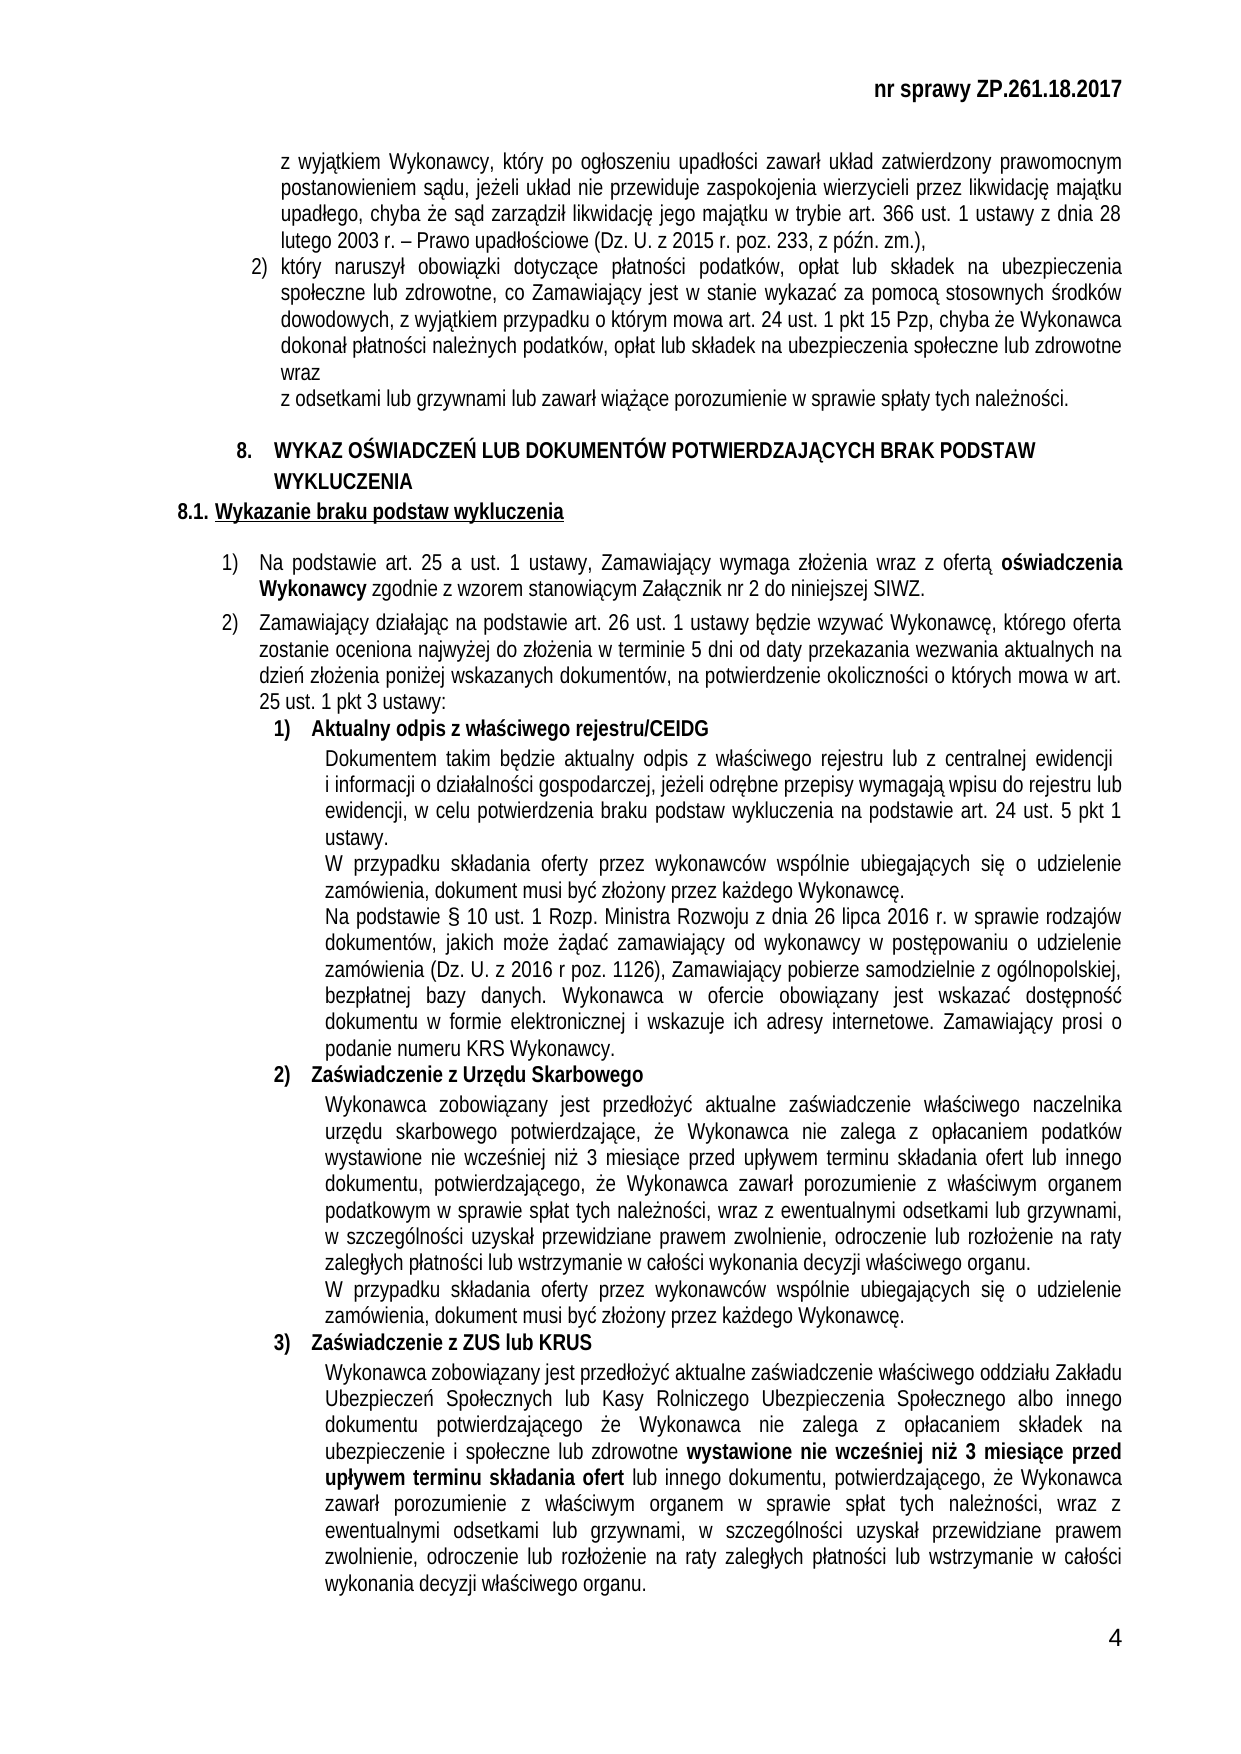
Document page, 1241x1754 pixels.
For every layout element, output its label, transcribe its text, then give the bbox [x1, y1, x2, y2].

list Zamawiający działając na podstawie art. 26 ust. 1 ustawy będzie wzywać Wykonawcę, którego oferta zostanie oceniona najwyżej do złożenia w terminie 5 dni od daty przekazania wezwania aktualnych na dzień złożenia poniżej wskazanych dokumentów, na potwierdzenie okoliczności o których mowa w art. 25 ust. 1 pkt 3 ustawy: [222, 609, 1122, 714]
text Dokumentem takim będzie aktualny odpis z właściwego rejestru lub z centralnej ewidencji i informacji o działalności gospodarczej, jeżeli odrębne przepisy wymagają wpisu do rejestru lub ewidencji, w celu potwierdzenia braku podstaw wykluczenia na podstawie art. 24 ust. 5 pkt 1 ustawy. [325, 745, 1122, 850]
list Aktualny odpis z właściwego rejestru/CEIDG [274, 714, 1122, 741]
list Wykaz oświadczeń lub dokumentów potwierdzających brak podstaw wykluczenia [236, 437, 1122, 494]
text Wykonawca zobowiązany jest przedłożyć aktualne zaświadczenie właściwego naczelnika urzędu skarbowego potwierdzające, że Wykonawca nie zalega z opłacaniem podatków wystawione nie wcześniej niż 3 miesiące przed upływem terminu składania ofert lub innego dokumentu, potwierdzającego, że Wykonawca zawarł porozumienie z właściwym organem podatkowym w sprawie spłat tych należności, wraz z ewentualnymi odsetkami lub grzywnami, w szczególności uzyskał przewidziane prawem zwolnienie, odroczenie lub rozłożenie na raty zaległych płatności lub wstrzymanie w całości wykonania decyzji właściwego organu. [325, 1091, 1122, 1276]
text Na podstawie § 10 ust. 1 Rozp. Ministra Rozwoju z dnia 26 lipca 2016 r. w sprawie rodzajów dokumentów, jakich może żądać zamawiający od wykonawcy w postępowaniu o udzielenie zamówienia (Dz. U. z 2016 r poz. 1126), Zamawiający pobierze samodzielnie z ogólnopolskiej, bezpłatnej bazy danych. Wykonawca w ofercie obowiązany jest wskazać dostępność dokumentu w formie elektronicznej i wskazuje ich adresy internetowe. Zamawiający prosi o podanie numeru KRS Wykonawcy. [325, 903, 1122, 1061]
list Zaświadczenie z Urzędu Skarbowego [274, 1061, 1122, 1087]
text W przypadku składania oferty przez wykonawców wspólnie ubiegających się o udzielenie zamówienia, dokument musi być złożony przez każdego Wykonawcę. [325, 1276, 1122, 1328]
text Wykonawca zobowiązany jest przedłożyć aktualne zaświadczenie właściwego oddziału Zakładu Ubezpieczeń Społecznych lub Kasy Rolniczego Ubezpieczenia Społecznego albo innego dokumentu potwierdzającego że Wykonawca nie zalega z opłacaniem składek na ubezpieczenie i społeczne lub zdrowotne wystawione nie wcześniej niż 3 miesiące przed upływem terminu składania ofert lub innego dokumentu, potwierdzającego, że Wykonawca zawarł porozumienie z właściwym organem w sprawie spłat tych należności, wraz z ewentualnymi odsetkami lub grzywnami, w szczególności uzyskał przewidziane prawem zwolnienie, odroczenie lub rozłożenie na raty zaległych płatności lub wstrzymanie w całości wykonania decyzji właściwego organu. [325, 1359, 1122, 1596]
list który naruszył obowiązki dotyczące płatności podatków, opłat lub składek na ubezpieczenia społeczne lub zdrowotne, co Zamawiający jest w stanie wykazać za pomocą stosownych środków dowodowych, z wyjątkiem przypadku o którym mowa art. 24 ust. 1 pkt 15 Pzp, chyba że Wykonawca dokonał płatności należnych podatków, opłat lub składek na ubezpieczenia społeczne lub zdrowotne wraz z odsetkami lub grzywnami lub zawarł wiążące porozumienie w sprawie spłaty tych należności. [251, 253, 1122, 411]
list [251, 148, 1122, 253]
list Zaświadczenie z ZUS lub KRUS [274, 1328, 1122, 1355]
list Wykazanie braku podstaw wykluczenia [177, 498, 1122, 524]
text W przypadku składania oferty przez wykonawców wspólnie ubiegających się o udzielenie zamówienia, dokument musi być złożony przez każdego Wykonawcę. [325, 850, 1122, 903]
list Na podstawie art. 25 a ust. 1 ustawy, Zamawiający wymaga złożenia wraz z ofertą oświadczenia Wykonawcy zgodnie z wzorem stanowiącym Załącznik nr 2 do niniejszej SIWZ. [222, 549, 1122, 602]
